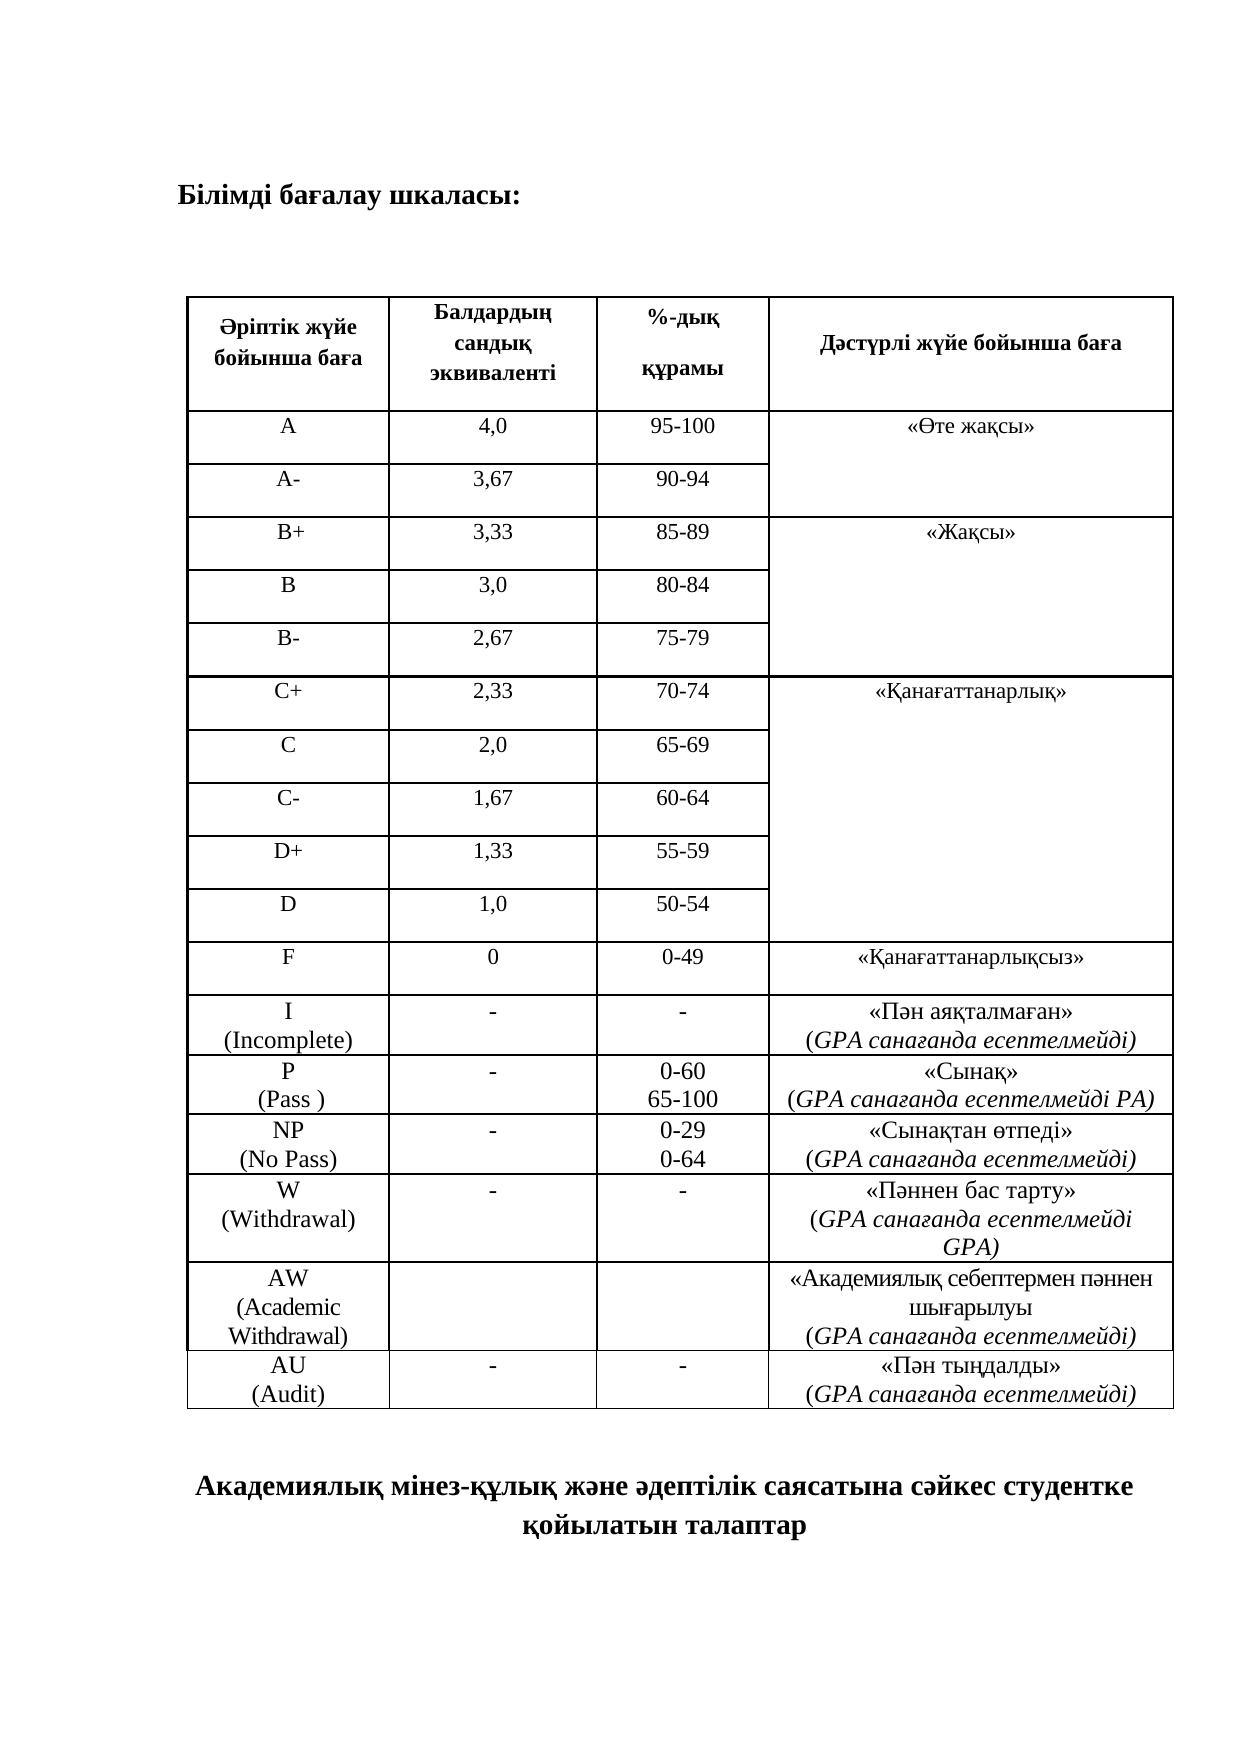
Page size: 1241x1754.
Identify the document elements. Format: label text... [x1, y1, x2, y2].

table_cell 4,0 [390, 412, 596, 463]
table_header %-дық құрамы [598, 298, 768, 410]
table_cell - [598, 996, 768, 1054]
table_cell «Өте жақсы» [770, 412, 1172, 516]
text Академиялық мінез-құлық және әдептілік саясатына сәйкес студентке қойылатын талаптар [177, 1468, 1152, 1541]
table_cell AU (Audit) [188, 1351, 389, 1408]
table_cell С [189, 731, 388, 782]
table_cell - [390, 1351, 596, 1408]
table_cell W (Withdrawal) [189, 1175, 388, 1261]
table_cell NP (No Рass) [189, 1115, 388, 1173]
table_cell D [189, 890, 388, 941]
table_cell [390, 1263, 596, 1349]
table_cell 2,67 [390, 624, 596, 675]
table_cell 2,0 [390, 731, 596, 782]
table_cell - [390, 1056, 596, 1113]
table_cell «Сынақ» (GPA санағанда есептелмейді PA) [770, 1056, 1172, 1113]
table_cell P (Pass ) [189, 1056, 388, 1113]
table_cell «Жақсы» [770, 518, 1172, 675]
table_cell 1,0 [390, 890, 596, 941]
table_header Әріптік жүйе бойынша баға [189, 298, 388, 410]
table_cell «Пәннен бас тарту» (GPA санағанда есептелмейді GPA) [770, 1175, 1172, 1261]
table_cell А [189, 412, 388, 463]
table_cell «Пән аяқталмаған» (GPA санағанда есептелмейді) [770, 996, 1172, 1054]
table_cell 55-59 [598, 837, 768, 888]
table_cell D+ [189, 837, 388, 888]
table_cell 70-74 [598, 678, 768, 728]
table_cell А- [189, 465, 388, 516]
table_cell - [597, 1351, 768, 1408]
table_cell - [390, 1115, 596, 1173]
table_cell 60-64 [598, 784, 768, 835]
table_cell - [598, 1175, 768, 1261]
table_cell [598, 1263, 768, 1349]
table_cell «Қанағаттанарлық» [770, 678, 1172, 941]
table_cell С- [189, 784, 388, 835]
table_cell 3,0 [390, 571, 596, 622]
table_cell 95-100 [598, 412, 768, 463]
table_cell В- [189, 624, 388, 675]
table_cell I (Incomplete) [189, 996, 388, 1054]
table_cell 85-89 [598, 518, 768, 569]
table_cell «Қанағаттанарлықсыз» [770, 943, 1172, 994]
table_cell - [390, 996, 596, 1054]
table_cell F [189, 943, 388, 994]
table_cell 80-84 [598, 571, 768, 622]
table_cell 0-49 [598, 943, 768, 994]
table_cell 0 [390, 943, 596, 994]
table_cell - [390, 1175, 596, 1261]
table_cell «Академиялық себептермен пәннен шығарылуы (GPA санағанда есептелмейді) [770, 1263, 1172, 1349]
table_cell 65-69 [598, 731, 768, 782]
table_cell 2,33 [390, 678, 596, 728]
table_cell 0-29 0-64 [598, 1115, 768, 1173]
table_header Дәстүрлі жүйе бойынша баға [770, 298, 1172, 410]
table_cell С+ [189, 678, 388, 728]
table_cell 50-54 [598, 890, 768, 941]
table_header Балдардың сандық эквиваленті [390, 298, 596, 410]
table_cell 1,33 [390, 837, 596, 888]
table_cell «Пән тыңдалды» (GPA санағанда есептелмейді) [769, 1351, 1173, 1408]
table_cell В [189, 571, 388, 622]
table_cell 0-60 65-100 [598, 1056, 768, 1113]
table_cell AW (Academic Withdrawal) [189, 1263, 388, 1349]
text Білімді бағалау шкаласы: [177, 177, 1152, 211]
table_cell 75-79 [598, 624, 768, 675]
table_cell 90-94 [598, 465, 768, 516]
table_cell 3,33 [390, 518, 596, 569]
table_cell «Сынақтан өтпеді» (GPA санағанда есептелмейді) [770, 1115, 1172, 1173]
table_cell 1,67 [390, 784, 596, 835]
table_cell В+ [189, 518, 388, 569]
table_cell 3,67 [390, 465, 596, 516]
